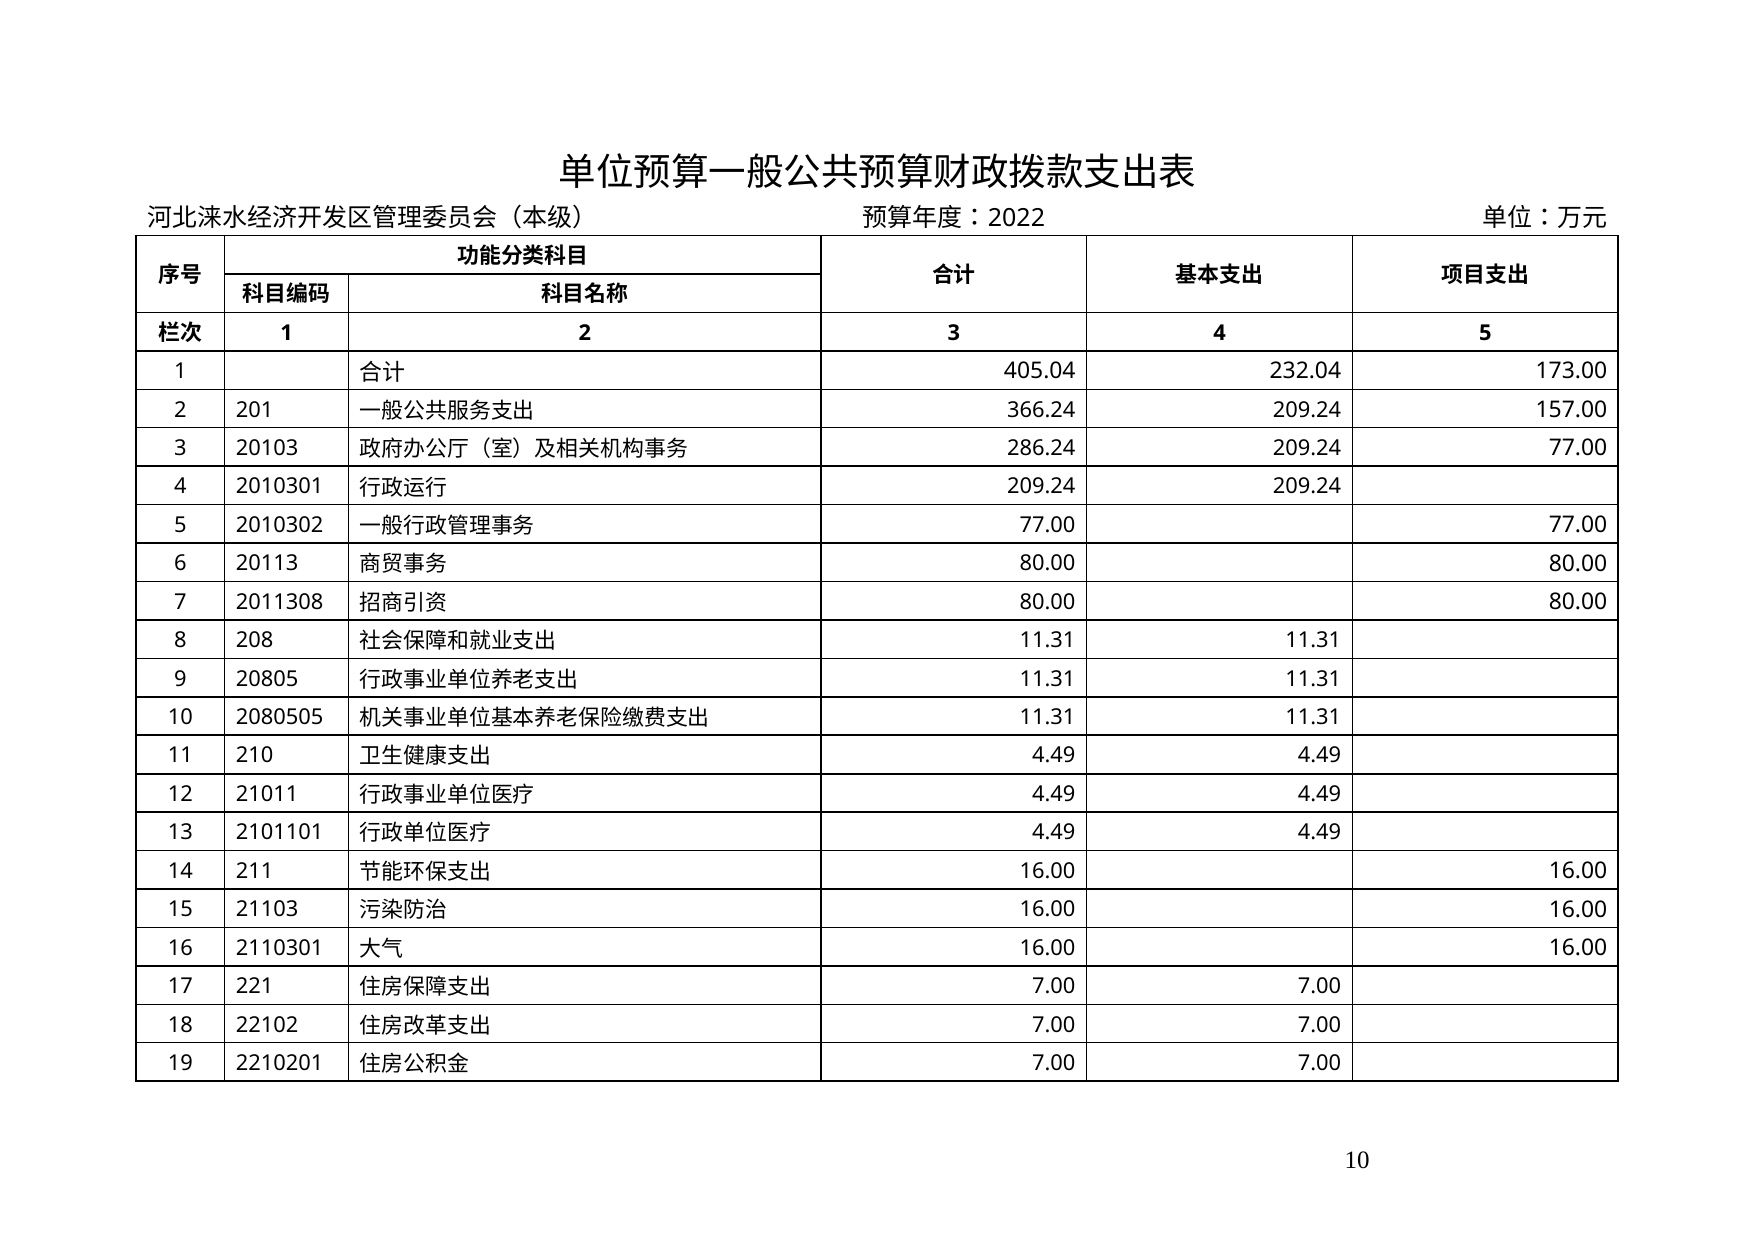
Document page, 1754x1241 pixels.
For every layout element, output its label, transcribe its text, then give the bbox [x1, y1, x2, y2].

table_cell 7.00 [822, 1043, 1086, 1080]
table_cell 14 [137, 851, 224, 888]
table_cell 16.00 [1353, 851, 1617, 888]
table_cell 209.24 [1087, 428, 1352, 465]
table_cell 7.00 [822, 967, 1086, 1003]
table_cell 大气 [349, 928, 820, 965]
table_cell 20103 [225, 428, 348, 465]
table_cell [1353, 698, 1617, 734]
table_cell [1353, 467, 1617, 504]
table_cell 4 [137, 467, 224, 504]
table_cell [1087, 851, 1352, 888]
table_cell [1087, 890, 1352, 927]
table_cell 节能环保支出 [349, 851, 820, 888]
table_cell 15 [137, 890, 224, 927]
table_cell 10 [137, 698, 224, 734]
table_cell [1353, 813, 1617, 850]
table_cell 4.49 [822, 736, 1086, 773]
table_cell 3 [822, 313, 1086, 350]
table_cell 80.00 [1353, 582, 1617, 619]
table_cell 功能分类科目 [225, 236, 820, 273]
table_cell 17 [137, 967, 224, 1003]
table_header 河北涞水经济开发区管理委员会（本级） [137, 198, 820, 235]
table_cell 7 [137, 582, 224, 619]
table_cell 4 [1087, 313, 1352, 350]
table_cell 住房公积金 [349, 1043, 820, 1080]
table_cell [1353, 1005, 1617, 1042]
table_cell 77.00 [822, 505, 1086, 542]
table_cell 一般行政管理事务 [349, 505, 820, 542]
table_cell 12 [137, 775, 224, 811]
table_cell 项目支出 [1353, 236, 1617, 312]
table_cell [1087, 582, 1352, 619]
table_cell 合计 [822, 236, 1086, 312]
table_cell 286.24 [822, 428, 1086, 465]
table_cell 16.00 [822, 928, 1086, 965]
table_cell 2110301 [225, 928, 348, 965]
table_header 单位：万元 [1087, 198, 1617, 235]
table_cell 科目编码 [225, 275, 348, 312]
table_cell 20113 [225, 544, 348, 581]
table_cell 2101101 [225, 813, 348, 850]
table_cell 4.49 [1087, 736, 1352, 773]
table_cell [1087, 928, 1352, 965]
table_cell 16.00 [1353, 890, 1617, 927]
table_cell 科目名称 [349, 275, 820, 312]
table_cell 11.31 [1087, 659, 1352, 696]
table_cell 3 [137, 428, 224, 465]
table_cell 208 [225, 621, 348, 657]
table_cell 7.00 [1087, 967, 1352, 1003]
table_cell [1353, 621, 1617, 657]
table_cell 栏次 [137, 313, 224, 350]
table_cell 210 [225, 736, 348, 773]
table_cell [1353, 775, 1617, 811]
table_cell 4.49 [1087, 813, 1352, 850]
table_cell 1 [225, 313, 348, 350]
table_cell 16.00 [1353, 928, 1617, 965]
table_cell 16.00 [822, 851, 1086, 888]
table_cell 6 [137, 544, 224, 581]
table_cell 卫生健康支出 [349, 736, 820, 773]
table_cell 20805 [225, 659, 348, 696]
table_cell 基本支出 [1087, 236, 1352, 312]
table_cell 5 [1353, 313, 1617, 350]
table_cell 11.31 [1087, 698, 1352, 734]
table_cell 209.24 [1087, 467, 1352, 504]
table_cell 污染防治 [349, 890, 820, 927]
table_cell 招商引资 [349, 582, 820, 619]
table_cell 2210201 [225, 1043, 348, 1080]
table_cell [1353, 736, 1617, 773]
table_cell 209.24 [822, 467, 1086, 504]
table_cell [1353, 967, 1617, 1003]
table_cell 8 [137, 621, 224, 657]
table_cell 16.00 [822, 890, 1086, 927]
table_cell 16 [137, 928, 224, 965]
table_cell [1353, 1043, 1617, 1080]
table_cell 住房保障支出 [349, 967, 820, 1003]
table_cell 5 [137, 505, 224, 542]
table_cell 80.00 [822, 544, 1086, 581]
table_cell 2 [137, 390, 224, 427]
table_cell 1 [137, 352, 224, 388]
table_cell 21011 [225, 775, 348, 811]
table_cell 4.49 [822, 775, 1086, 811]
table_cell 77.00 [1353, 505, 1617, 542]
table_cell [1087, 544, 1352, 581]
table_cell 机关事业单位基本养老保险缴费支出 [349, 698, 820, 734]
table_cell 2010302 [225, 505, 348, 542]
table_cell 9 [137, 659, 224, 696]
table_cell 366.24 [822, 390, 1086, 427]
table_cell 157.00 [1353, 390, 1617, 427]
table_cell 11.31 [822, 621, 1086, 657]
table_cell 行政事业单位医疗 [349, 775, 820, 811]
table_cell 13 [137, 813, 224, 850]
table_cell 商贸事务 [349, 544, 820, 581]
table_header 预算年度：2022 [822, 198, 1086, 235]
table_cell 173.00 [1353, 352, 1617, 388]
table_cell 232.04 [1087, 352, 1352, 388]
table_cell 11.31 [1087, 621, 1352, 657]
table_cell 11.31 [822, 659, 1086, 696]
table_cell 2011308 [225, 582, 348, 619]
table_cell 11.31 [822, 698, 1086, 734]
table_cell 201 [225, 390, 348, 427]
table_cell 2010301 [225, 467, 348, 504]
table_cell [1087, 505, 1352, 542]
table_cell 11 [137, 736, 224, 773]
table_cell 行政单位医疗 [349, 813, 820, 850]
table_cell 21103 [225, 890, 348, 927]
table_cell 80.00 [1353, 544, 1617, 581]
table_cell 209.24 [1087, 390, 1352, 427]
table_cell 211 [225, 851, 348, 888]
table_cell 序号 [137, 236, 224, 312]
table_cell 行政事业单位养老支出 [349, 659, 820, 696]
table_cell 4.49 [822, 813, 1086, 850]
table_cell 政府办公厅（室）及相关机构事务 [349, 428, 820, 465]
table_cell 一般公共服务支出 [349, 390, 820, 427]
table_cell 22102 [225, 1005, 348, 1042]
table_cell 7.00 [822, 1005, 1086, 1042]
table_cell 7.00 [1087, 1005, 1352, 1042]
table_cell 2 [349, 313, 820, 350]
table_cell 住房改革支出 [349, 1005, 820, 1042]
table_cell [225, 352, 348, 388]
table_cell 405.04 [822, 352, 1086, 388]
table_cell 4.49 [1087, 775, 1352, 811]
table_cell 19 [137, 1043, 224, 1080]
table_cell 社会保障和就业支出 [349, 621, 820, 657]
table_cell 合计 [349, 352, 820, 388]
table_cell 7.00 [1087, 1043, 1352, 1080]
table_cell 18 [137, 1005, 224, 1042]
table_cell 80.00 [822, 582, 1086, 619]
table_cell 行政运行 [349, 467, 820, 504]
table_cell [1353, 659, 1617, 696]
table_cell 221 [225, 967, 348, 1003]
table_cell 77.00 [1353, 428, 1617, 465]
text 单位预算一般公共预算财政拨款支出表 [106, 142, 1648, 196]
table_cell 2080505 [225, 698, 348, 734]
